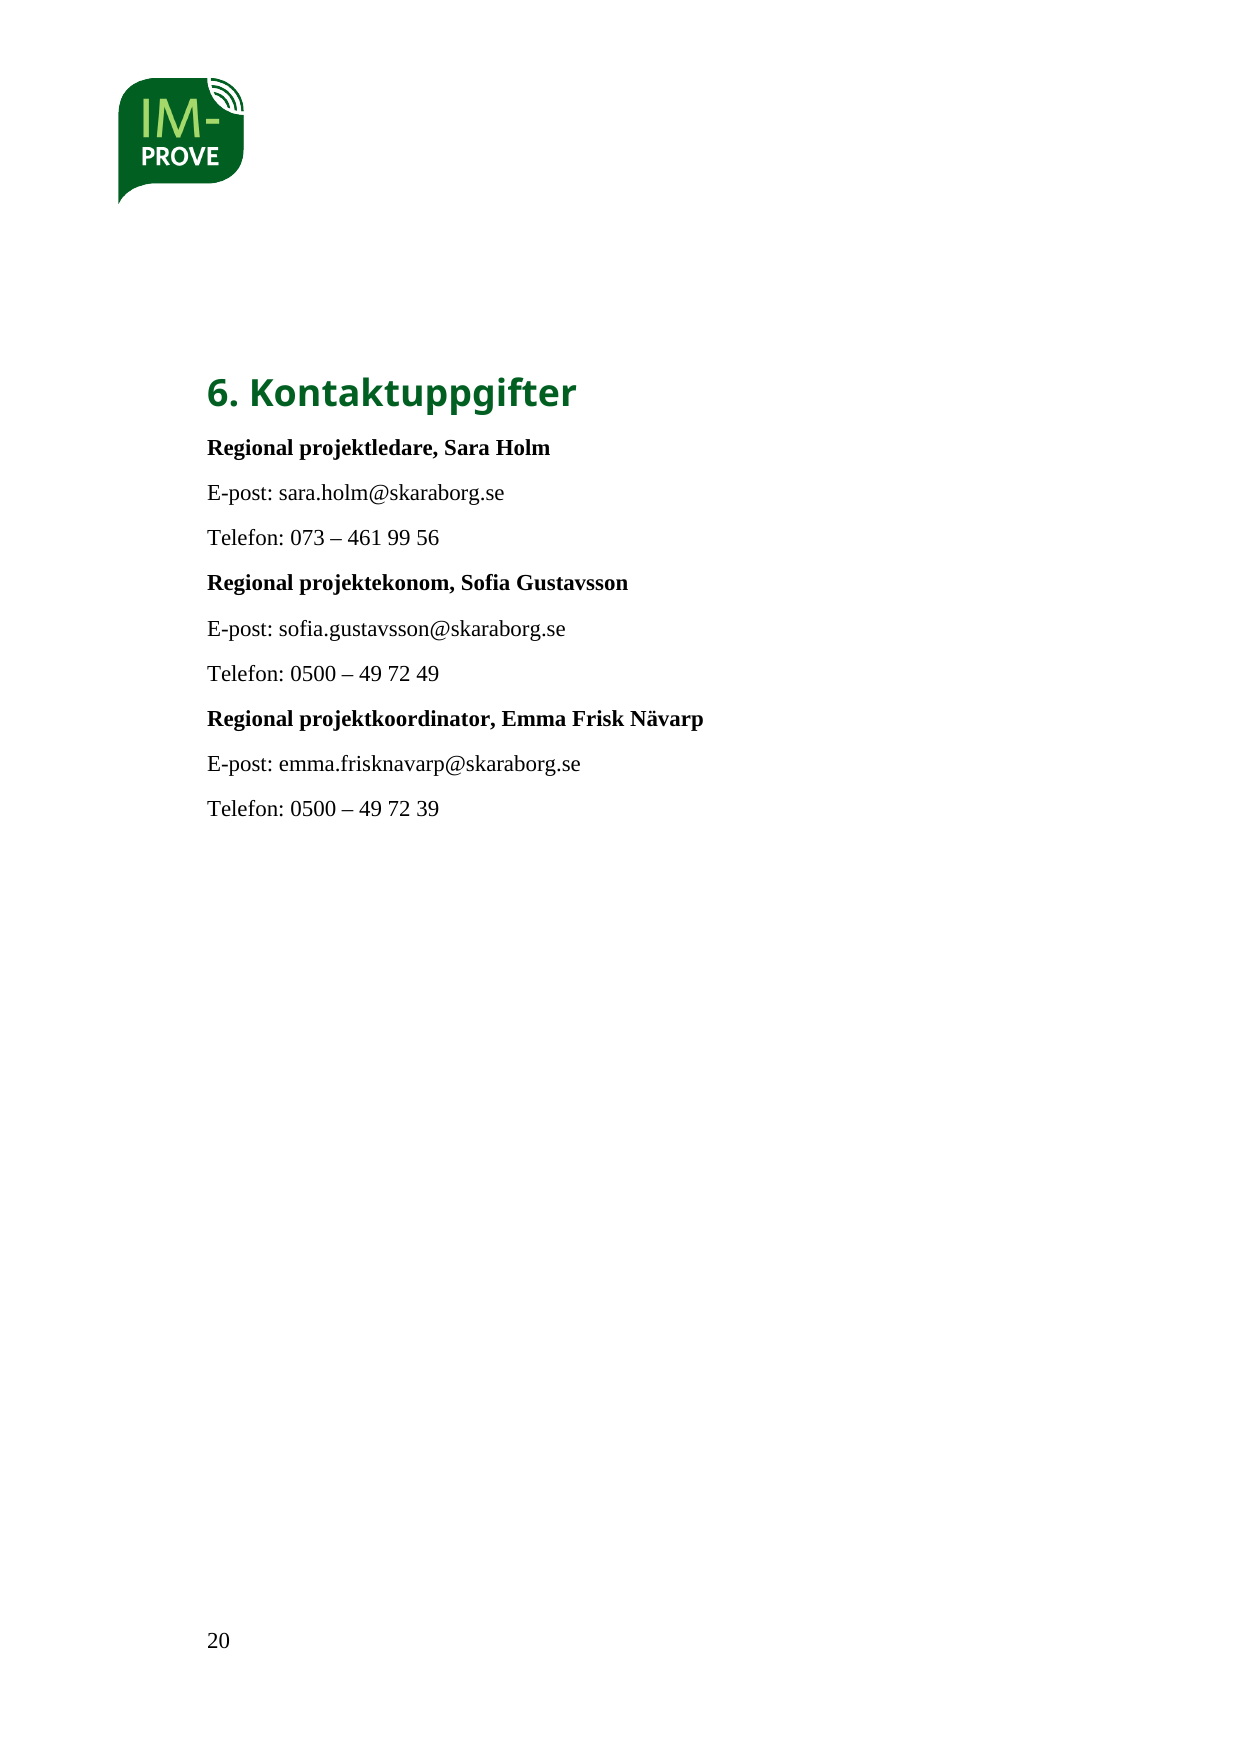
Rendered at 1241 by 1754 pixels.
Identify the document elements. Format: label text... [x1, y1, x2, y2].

subtitle 6. Kontaktuppgifter [207, 367, 1033, 418]
picture [118, 78, 244, 204]
text E-post: sofia.gustavsson@skaraborg.se [207, 614, 1033, 641]
text Regional projektledare, Sara Holm [207, 434, 1033, 461]
text Telefon: 0500 – 49 72 39 [207, 795, 1033, 821]
text Regional projektekonom, Sofia Gustavsson [207, 569, 1033, 596]
text E-post: emma.frisknavarp@skaraborg.se [207, 750, 1033, 776]
text Telefon: 073 – 461 99 56 [207, 524, 1033, 551]
text Regional projektkoordinator, Emma Frisk Nävarp [207, 705, 1033, 731]
text Telefon: 0500 – 49 72 49 [207, 660, 1033, 686]
text E-post: sara.holm@skaraborg.se [207, 479, 1033, 506]
